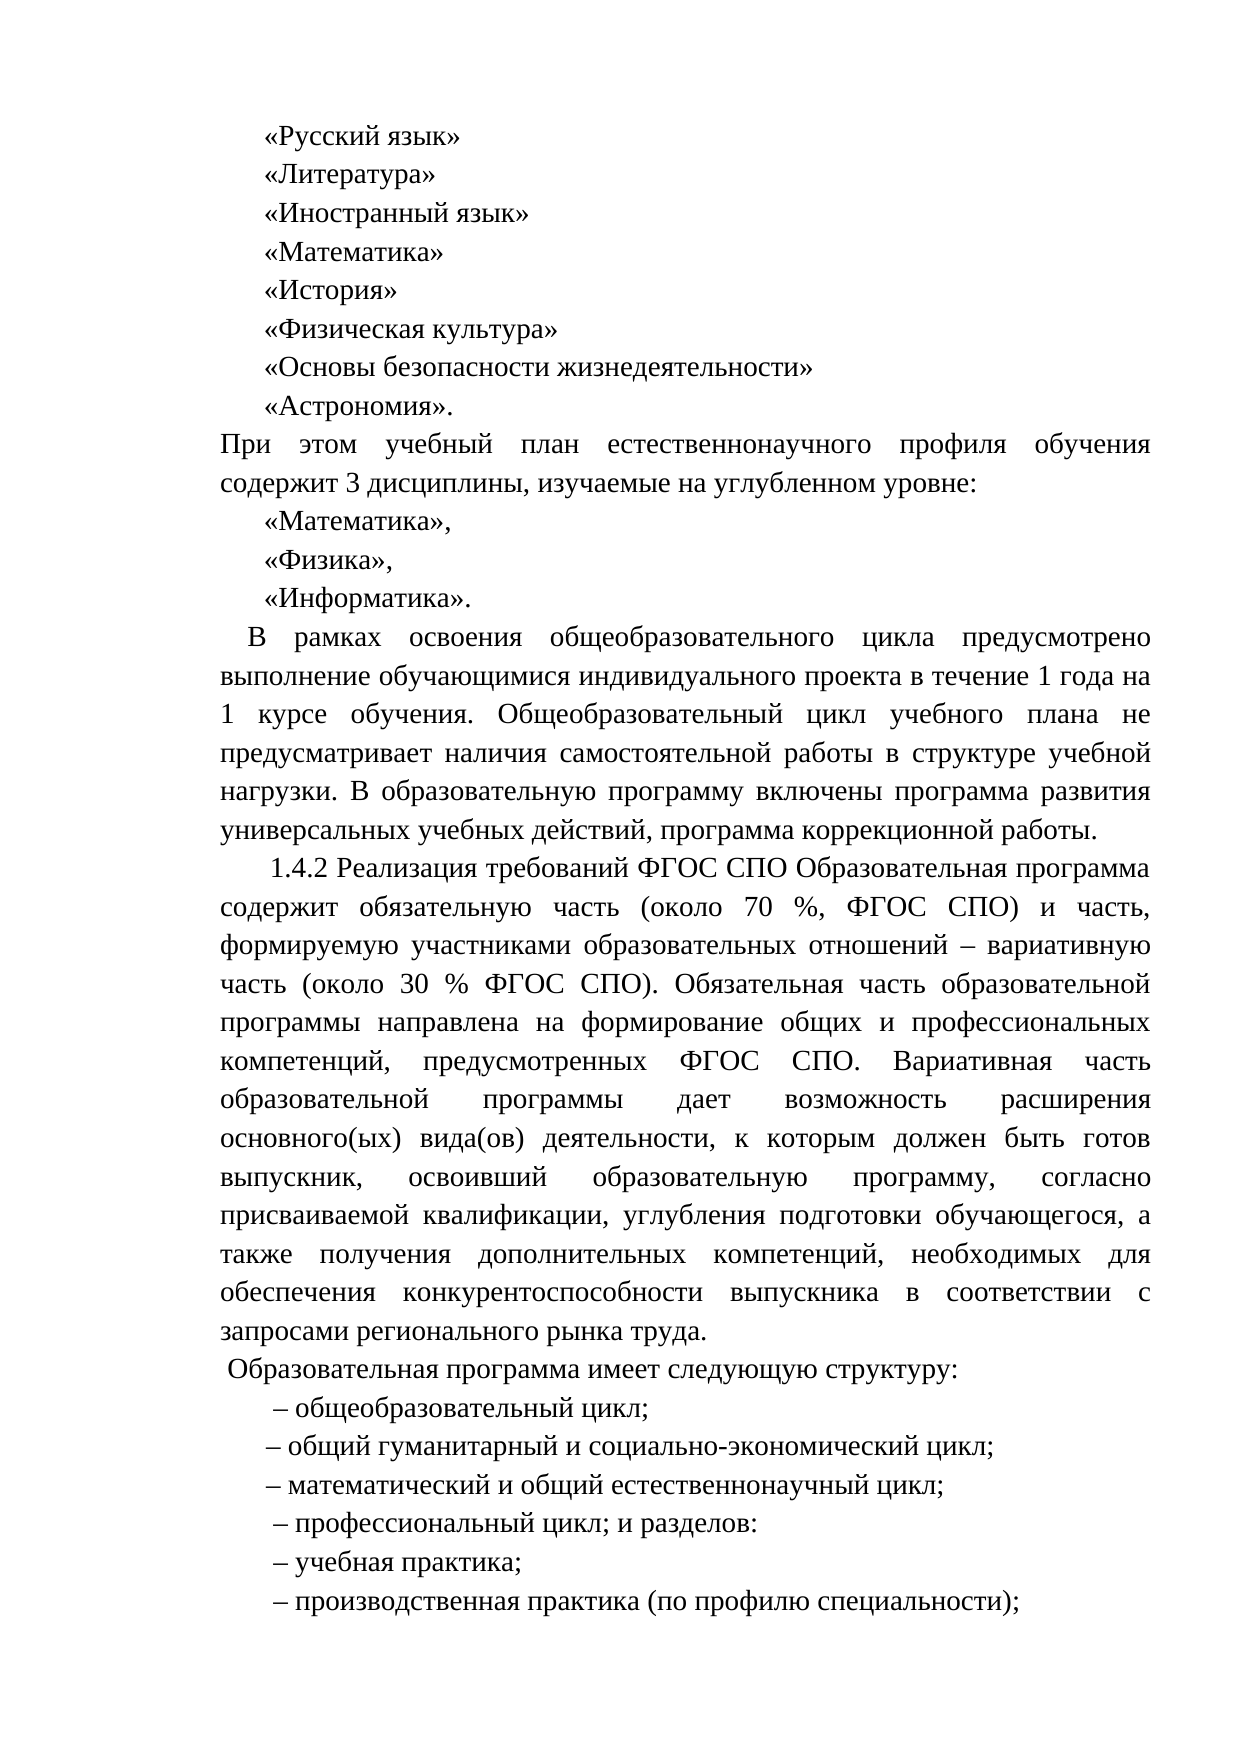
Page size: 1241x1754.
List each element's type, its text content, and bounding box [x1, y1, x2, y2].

list 1.4.2 Реализация требований ФГОС СПО Образовательная программа содержит обязательную часть (около 70 %, ФГОС СПО) и часть, формируемую участниками образовательных отношений – вариативную часть (около 30 % ФГОС СПО). Обязательная часть образовательной программы направлена на формирование общих и профессиональных компетенций, предусмотренных ФГОС СПО. Вариативная часть образовательной программы дает возможность расширения основного(ых) вида(ов) деятельности, к которым должен быть готов выпускник, освоивший образовательную программу, согласно присваиваемой квалификации, углубления подготовки обучающегося, а также получения дополнительных компетенций, необходимых для обеспечения конкурентоспособности выпускника в соответствии с запросами регионального рынка труда. [220, 850, 1152, 1346]
list – учебная практика; [266, 1544, 1152, 1578]
list «Иностранный язык» [220, 195, 1152, 229]
list – общий гуманитарный и социально-экономический цикл; [266, 1428, 1152, 1462]
list «Математика», [220, 503, 1152, 537]
list «Русский язык» [220, 118, 1152, 152]
list «Физика», [220, 542, 1152, 576]
list В рамках освоения общеобразовательного цикла предусмотрено выполнение обучающимися индивидуального проекта в течение 1 года на 1 курсе обучения. Общеобразовательный цикл учебного плана не предусматривает наличия самостоятельной работы в структуре учебной нагрузки. В образовательную программу включены программа развития универсальных учебных действий, программа коррекционной работы. [220, 619, 1152, 845]
list – производственная практика (по профилю специальности); [266, 1583, 1152, 1616]
list – математический и общий естественнонаучный цикл; [266, 1467, 1152, 1501]
list «Информатика». [220, 581, 1152, 614]
list – профессиональный цикл; и разделов: [266, 1506, 1152, 1539]
list «Математика» [220, 234, 1152, 267]
list «История» [220, 272, 1152, 306]
list При этом учебный план естественнонаучного профиля обучения содержит 3 дисциплины, изучаемые на углубленном уровне: [220, 426, 1152, 498]
list «Астрономия». [220, 388, 1152, 421]
list Образовательная программа имеет следующую структуру: [220, 1351, 1152, 1385]
list «Литература» [220, 157, 1152, 190]
list «Основы безопасности жизнедеятельности» [220, 349, 1152, 383]
list «Физическая культура» [220, 311, 1152, 344]
list – общеобразовательный цикл; [266, 1390, 1152, 1423]
